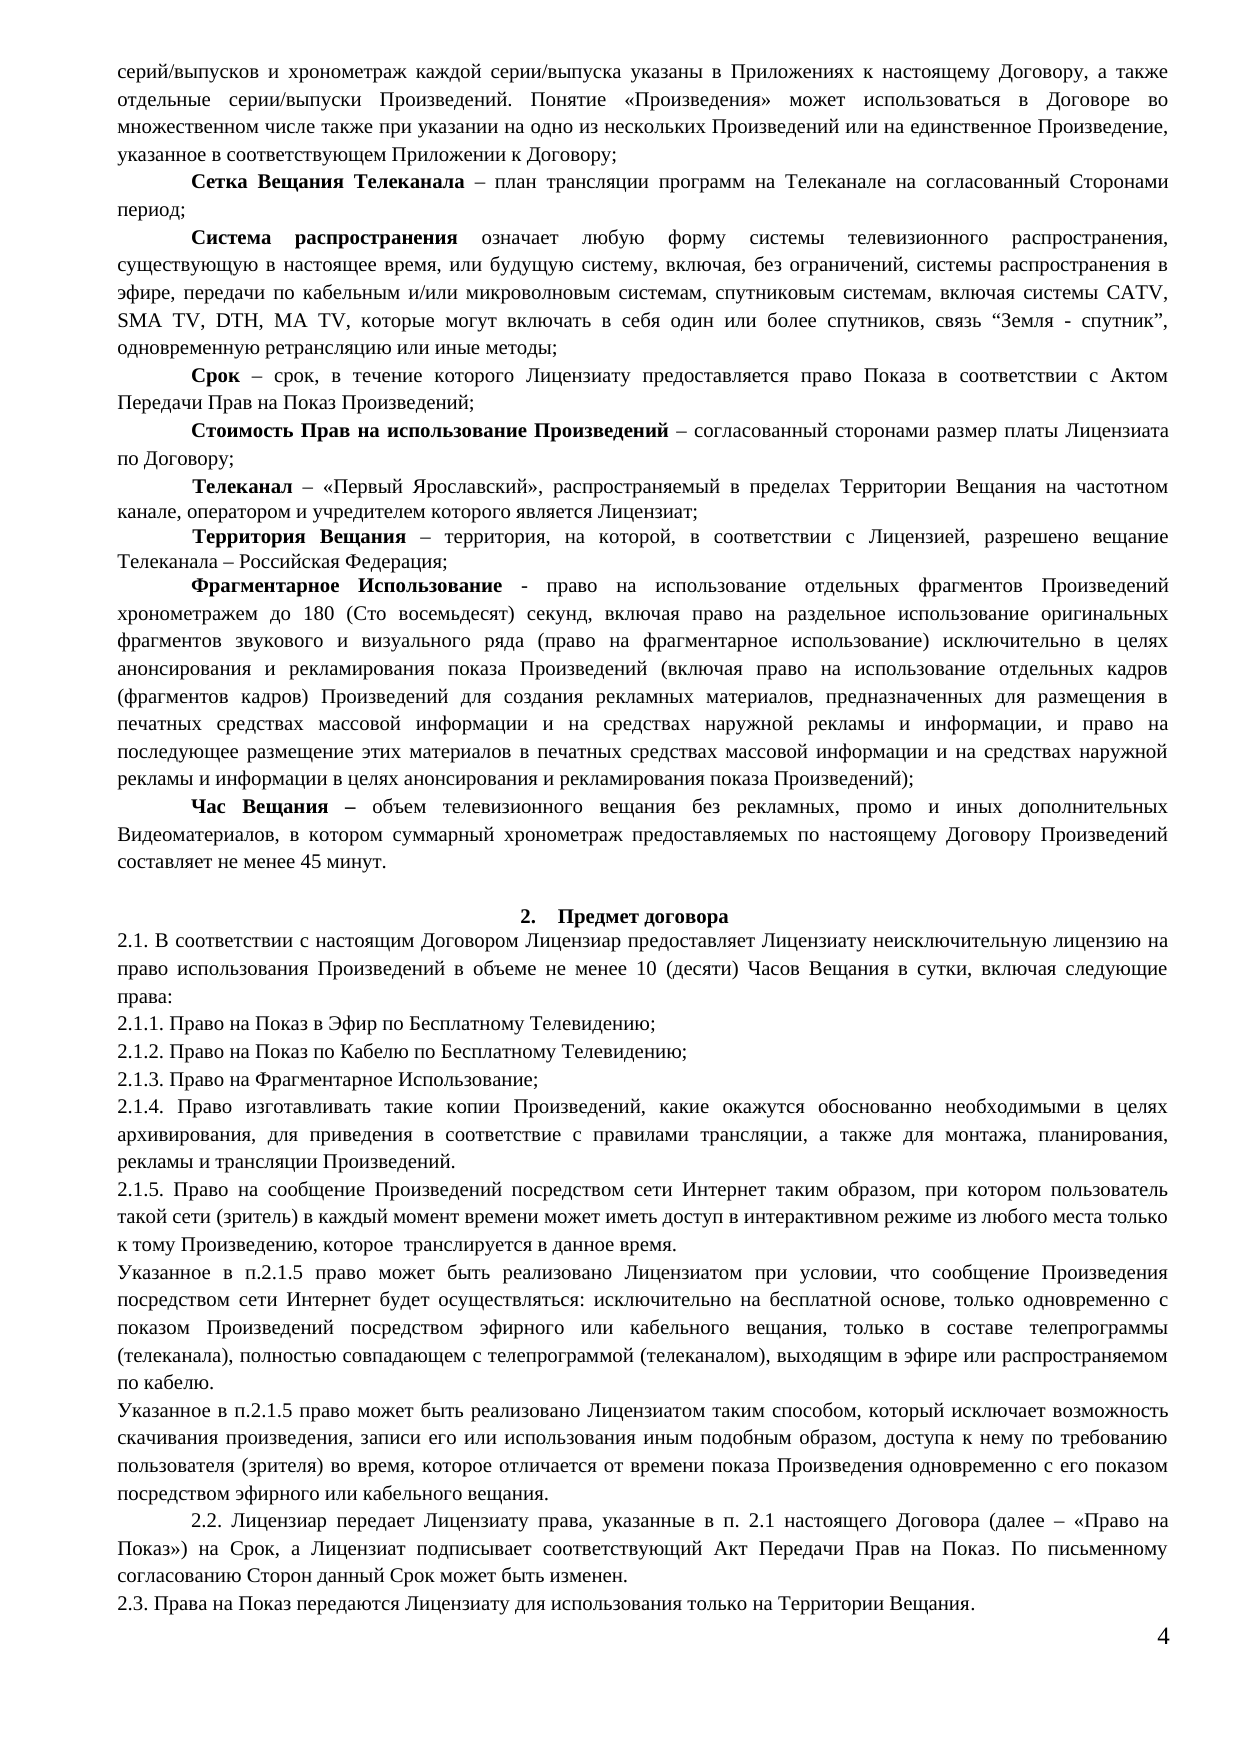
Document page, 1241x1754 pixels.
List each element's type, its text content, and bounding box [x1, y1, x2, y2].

text 2.1.3. Право на Фрагментарное Использование; [117, 1066, 1169, 1091]
text Территория Вещания – территория, на которой, в соответствии с Лицензией, разрешено вещание Телеканала – Российская Федерация; [117, 523, 1169, 573]
text 2.1. В соответствии с настоящим Договором Лицензиар предоставляет Лицензиату неисключительную лицензию на право использования Произведений в объеме не менее 10 (десяти) Часов Вещания в сутки, включая следующие права: [117, 928, 1169, 1008]
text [117, 59, 1169, 166]
text 2.2. Лицензиар передает Лицензиату права, указанные в п. 2.1 настоящего Договора (далее – «Право на Показ») на Срок, а Лицензиат подписывает соответствующий Акт Передачи Прав на Показ. По письменному согласованию Сторон данный Срок может быть изменен. [117, 1508, 1169, 1587]
text 2.1.2. Право на Показ по Кабелю по Бесплатному Телевидению; [117, 1039, 1169, 1063]
text 2.1.5. Право на сообщение Произведений посредством сети Интернет таким образом, при котором пользователь такой сети (зритель) в каждый момент времени может иметь доступ в интерактивном режиме из любого места только к тому Произведению, которое транслируется в данное время. [117, 1177, 1169, 1256]
text Указанное в п.2.1.5 право может быть реализовано Лицензиатом таким способом, который исключает возможность скачивания произведения, записи его или использования иным подобным образом, доступа к нему по требованию пользователя (зрителя) во время, которое отличается от времени показа Произведения одновременно с его показом посредством эфирного или кабельного вещания. [117, 1398, 1169, 1504]
text Телеканал – «Первый Ярославский», распространяемый в пределах Территории Вещания на частотном канале, оператором и учредителем которого является Лицензиат; [117, 473, 1169, 523]
text Указанное в п.2.1.5 право может быть реализовано Лицензиатом при условии, что сообщение Произведения посредством сети Интернет будет осуществляться: исключительно на бесплатной основе, только одновременно с показом Произведений посредством эфирного или кабельного вещания, только в составе телепрограммы (телеканала), полностью совпадающем с телепрограммой (телеканалом), выходящим в эфире или распространяемом по кабелю. [117, 1260, 1169, 1394]
text Сетка Вещания Телеканала – план трансляции программ на Телеканале на согласованный Сторонами период; [117, 169, 1169, 221]
text Срок – срок, в течение которого Лицензиату предоставляется право Показа в соответствии с Актом Передачи Прав на Показ Произведений; [117, 363, 1169, 414]
text Стоимость Прав на использование Произведений – согласованный сторонами размер платы Лицензиата по Договору; [117, 418, 1169, 469]
text 2.3. Права на Показ передаются Лицензиату для использования только на Территории Вещания. [117, 1591, 1169, 1615]
text Фрагментарное Использование - право на использование отдельных фрагментов Произведений хронометражем до 180 (Сто восемьдесят) секунд, включая право на раздельное использование оригинальных фрагментов звукового и визуального ряда (право на фрагментарное использование) исключительно в целях анонсирования и рекламирования показа Произведений (включая право на использование отдельных кадров (фрагментов кадров) Произведений для создания рекламных материалов, предназначенных для размещения в печатных средствах массовой информации и на средствах наружной рекламы и информации, и право на последующее размещение этих материалов в печатных средствах массовой информации и на средствах наружной рекламы и информации в целях анонсирования и рекламирования показа Произведений); [117, 573, 1169, 790]
text Система распространения означает любую форму системы телевизионного распространения, существующую в настоящее время, или будущую систему, включая, без ограничений, системы распространения в эфире, передачи по кабельным и/или микроволновым системам, спутниковым системам, включая системы CATV, SMA TV, DTH, MA TV, которые могут включать в себя один или более спутников, связь “Земля - спутник”, одновременную ретрансляцию или иные методы; [117, 225, 1169, 359]
list Предмет договора [79, 904, 1169, 928]
text Час Вещания – объем телевизионного вещания без рекламных, промо и иных дополнительных Видеоматериалов, в котором суммарный хронометраж предоставляемых по настоящему Договору Произведений составляет не менее 45 минут. [117, 794, 1169, 873]
text 2.1.4. Право изготавливать такие копии Произведений, какие окажутся обоснованно необходимыми в целях архивирования, для приведения в соответствие с правилами трансляции, а также для монтажа, планирования, рекламы и трансляции Произведений. [117, 1094, 1169, 1173]
text 2.1.1. Право на Показ в Эфир по Бесплатному Телевидению; [117, 1011, 1169, 1035]
